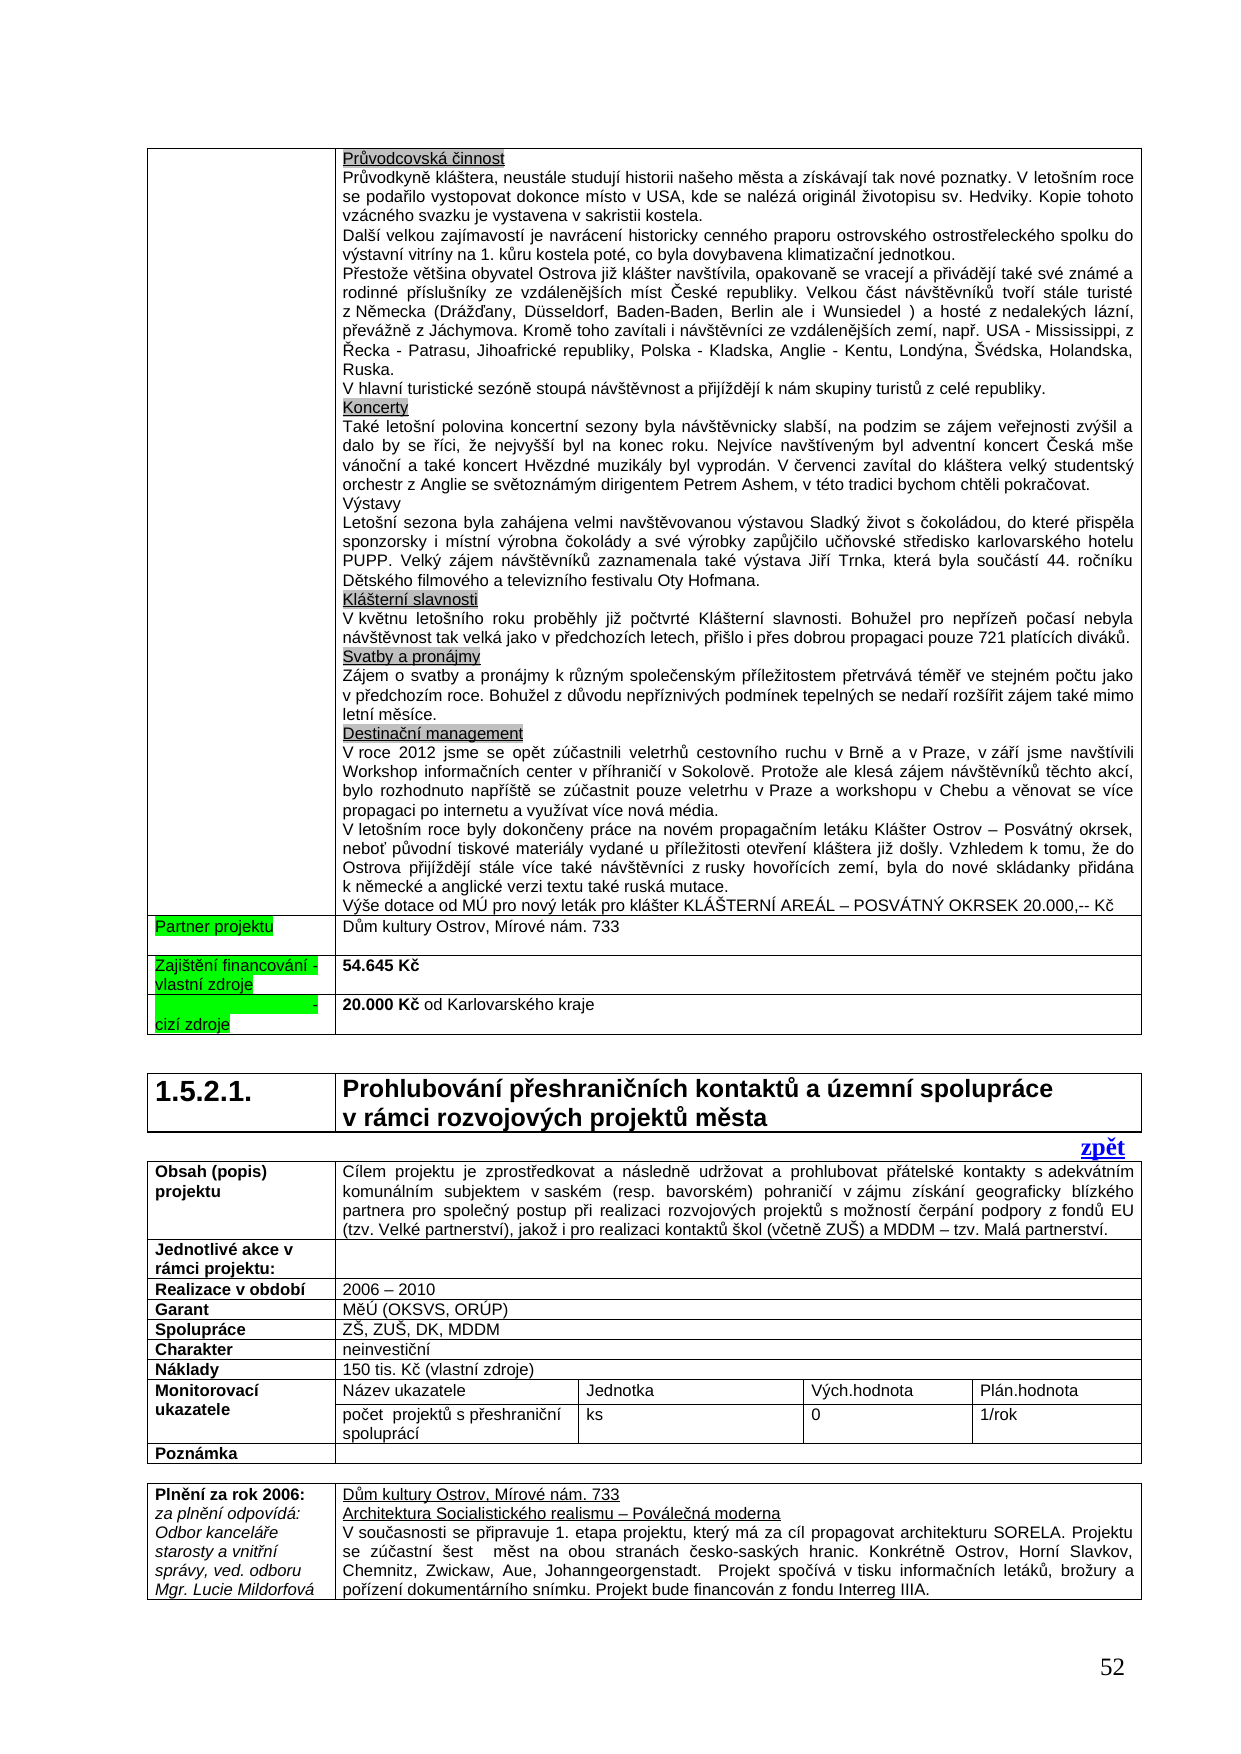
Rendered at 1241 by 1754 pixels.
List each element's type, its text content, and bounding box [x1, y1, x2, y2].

table_header Cílem projektu je zprostředkovat a následně udržovat a prohlubovat přátelské kontakty s adekvátním komunálním subjektem v saském (resp. bavorském) pohraničí v zájmu získání geograficky blízkého partnera pro společný postup při realizaci rozvojových projektů s možností čerpání podpory z fondů EU (tzv. Velké partnerství), jakož i pro realizaci kontaktů škol (včetně ZUŠ) a MDDM – tzv. Malá partnerství. [336, 1162, 1141, 1239]
table_cell MěÚ (OKSVS, ORÚP) [336, 1300, 1141, 1319]
title zpět [148, 1133, 1125, 1161]
table_cell - cizí zdroje [230, 995, 335, 1033]
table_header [148, 149, 335, 915]
table_cell 1/rok [973, 1405, 1141, 1443]
table_cell Partner projektu [148, 916, 335, 955]
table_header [336, 149, 1141, 915]
table_cell 20.000 Kč od Karlovarského kraje [336, 995, 1141, 1033]
table_cell 2006 – 2010 [336, 1279, 1141, 1298]
table_header Plnění za rok 2006: za plnění odpovídá: Odbor kanceláře starosty a vnitřní správy, ved. odboru Mgr. Lucie Mildorfová [148, 1484, 335, 1599]
table_cell Dům kultury Ostrov, Mírové nám. 733 [336, 916, 1141, 955]
table_cell ks [579, 1405, 803, 1443]
table_cell Plán.hodnota [973, 1380, 1141, 1403]
table_cell Zajištění financování - vlastní zdroje [253, 956, 335, 994]
table_cell [336, 1444, 1141, 1463]
table_cell Garant [148, 1300, 335, 1319]
table_cell neinvestiční [336, 1340, 1141, 1359]
table_cell počet projektů s přeshraniční spoluprácí [336, 1405, 578, 1443]
table_cell Náklady [148, 1360, 335, 1379]
table_cell 0 [804, 1405, 972, 1443]
table_header 1.5.2.1. [148, 1074, 335, 1131]
table_header Obsah (popis) projektu [148, 1162, 335, 1239]
table_cell ZŠ, ZUŠ, DK, MDDM [336, 1320, 1141, 1339]
table_header Dům kultury Ostrov, Mírové nám. 733 Architektura Socialistického realismu – Poválečná moderna V současnosti se připravuje 1. etapa projektu, který má za cíl propagovat architekturu SORELA. Projektu se zúčastní šest měst na obou stranách česko-saských hranic. Konkrétně Ostrov, Horní Slavkov, Chemnitz, Zwickaw, Aue, Johanngeorgenstadt. Projekt spočívá v tisku informačních letáků, brožury a pořízení dokumentárního snímku. Projekt bude financován z fondu Interreg IIIA. [336, 1484, 1141, 1599]
table_cell Vých.hodnota [804, 1380, 972, 1403]
table_cell Poznámka [148, 1444, 335, 1463]
table_cell Monitorovací ukazatele [148, 1380, 335, 1443]
table_cell Spolupráce [148, 1320, 335, 1339]
table_cell Realizace v období [148, 1279, 335, 1298]
table_cell [336, 1240, 1141, 1278]
table_cell Jednotka [579, 1380, 803, 1403]
table_header Prohlubování přeshraničních kontaktů a územní spolupráce v rámci rozvojových projektů města [336, 1074, 1141, 1131]
table_cell 150 tis. Kč (vlastní zdroje) [336, 1360, 1141, 1379]
table_cell Název ukazatele [336, 1380, 578, 1403]
table_cell Jednotlivé akce v rámci projektu: [148, 1240, 335, 1278]
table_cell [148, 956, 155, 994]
table_cell Charakter [148, 1340, 335, 1359]
table_cell 54.645 Kč [336, 956, 1141, 994]
